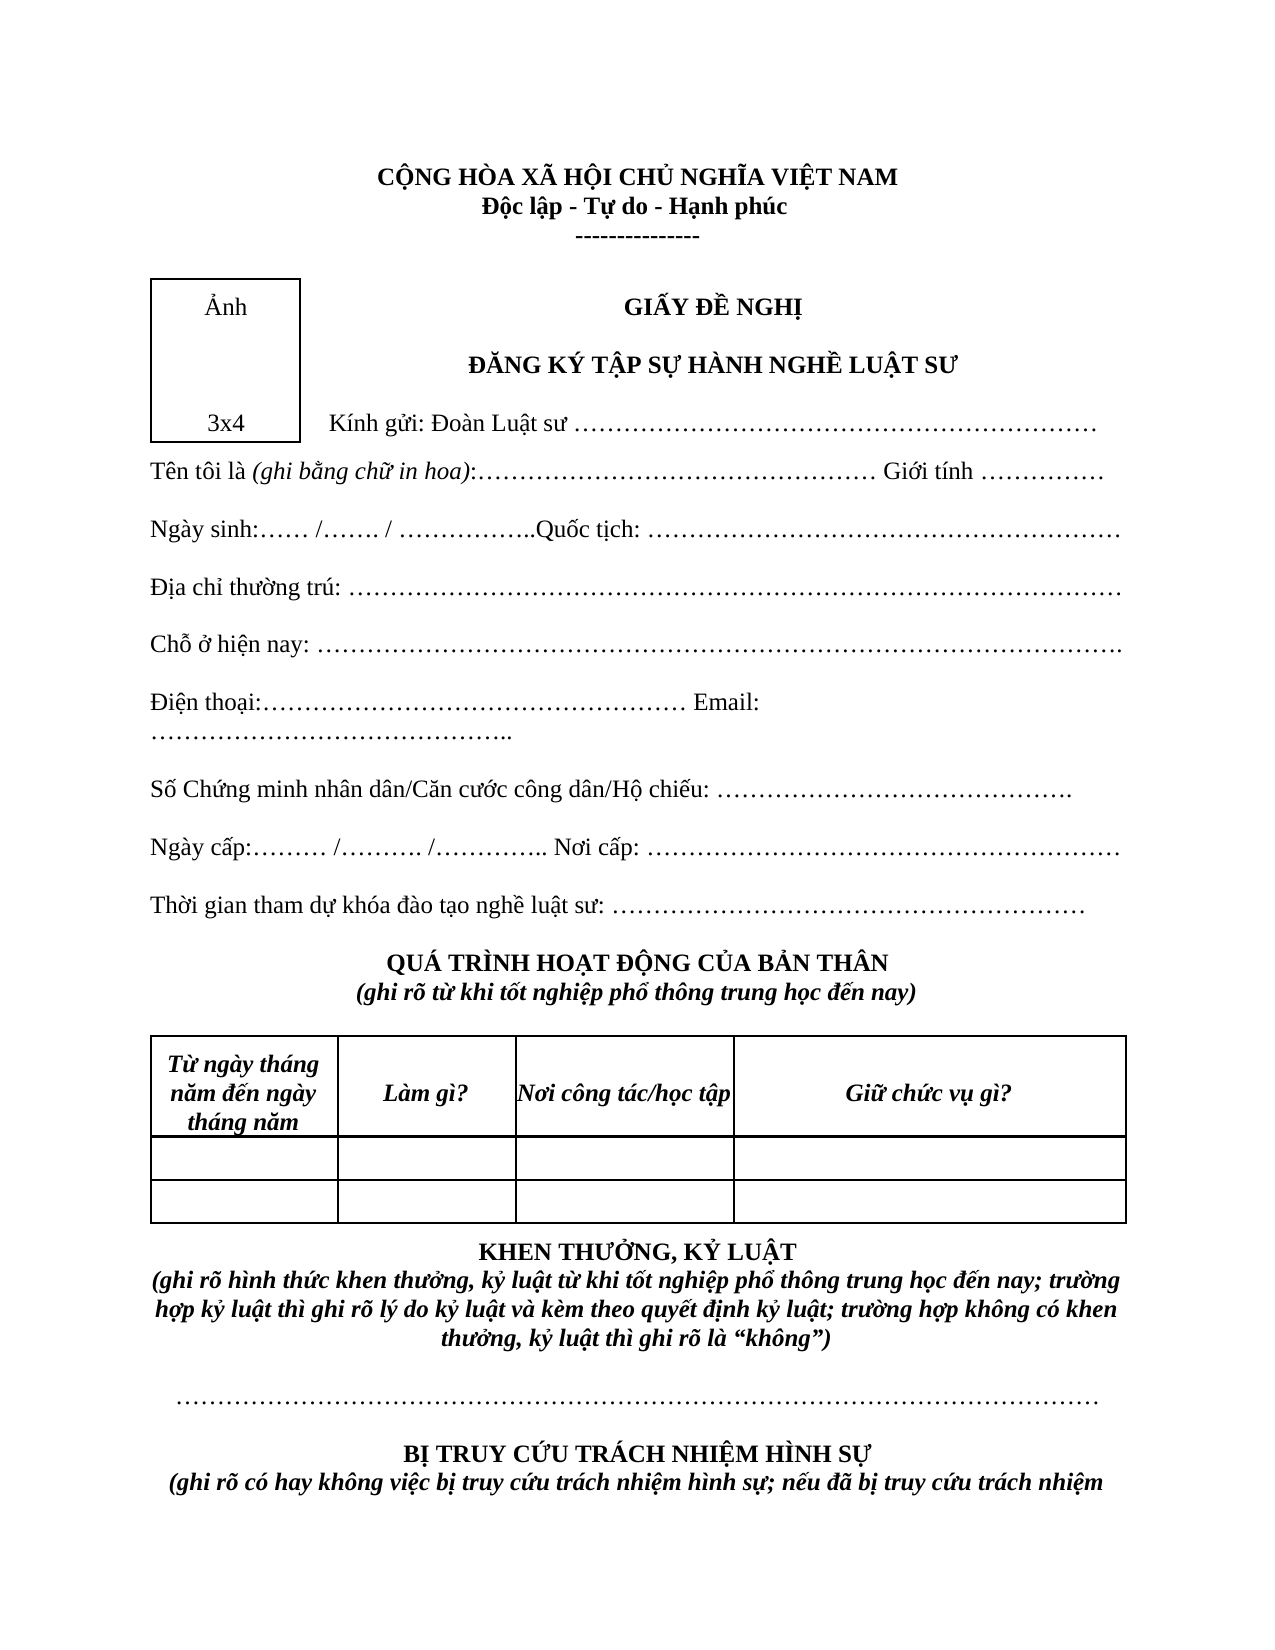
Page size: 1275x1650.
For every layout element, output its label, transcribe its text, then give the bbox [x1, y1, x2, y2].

text Thời gian tham dự khóa đào tạo nghề luật sư: ………………………………………………… [150, 890, 1125, 919]
text Địa chỉ thường trú: ………………………………………………………………………………… [150, 572, 1125, 600]
table_cell [735, 1181, 1125, 1222]
table_cell [339, 1181, 515, 1222]
table_cell [517, 1181, 733, 1222]
text KHEN THƯỞNG, KỶ LUẬT (ghi rõ hình thức khen thưởng, kỷ luật từ khi tốt nghiệp phổ thông trung học đến nay; trường hợp kỷ luật thì ghi rõ lý do kỷ luật và kèm theo quyết định kỷ luật; trường hợp không có khen thưởng, kỷ luật thì ghi rõ là “không”) [150, 1237, 1125, 1352]
table_cell [517, 1138, 733, 1179]
text Ngày cấp:……… /………. /………….. Nơi cấp: ………………………………………………… [150, 832, 1125, 861]
text Ngày sinh:…… /……. / ……………..Quốc tịch: ………………………………………………… [150, 514, 1125, 542]
text CỘNG HÒA XÃ HỘI CHỦ NGHĨA VIỆT NAM Độc lập - Tự do - Hạnh phúc --------------- [150, 162, 1125, 249]
text Số Chứng minh nhân dân/Căn cước công dân/Hộ chiếu: ……………………………………. [150, 774, 1125, 803]
text QUÁ TRÌNH HOẠT ĐỘNG CỦA BẢN THÂN (ghi rõ từ khi tốt nghiệp phổ thông trung học đến nay) [150, 948, 1125, 1005]
table_header GIẤY ĐỀ NGHỊ ĐĂNG KÝ TẬP SỰ HÀNH NGHỀ LUẬT SƯ Kính gửi: Đoàn Luật sư ……………………………………………………… [301, 278, 1126, 441]
text Điện thoại:…………………………………………… Email: …………………………………….. [150, 687, 1125, 745]
table_cell [735, 1138, 1125, 1179]
text Chỗ ở hiện nay: ……………………………………………………………………………………. [150, 629, 1125, 658]
table_cell [339, 1138, 515, 1179]
table_cell [152, 1138, 337, 1179]
table_header Giữ chức vụ gì? [735, 1037, 1125, 1135]
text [150, 1439, 1125, 1496]
table_header Từ ngày tháng năm đến ngày tháng năm [152, 1037, 337, 1135]
table_header Nơi công tác/học tập [517, 1037, 733, 1135]
text Tên tôi là (ghi bằng chữ in hoa):………………………………………… Giới tính …………… [150, 456, 1125, 484]
table_header Ảnh 3x4 [152, 280, 299, 441]
text ………………………………………………………………………………………………… [150, 1381, 1125, 1409]
table_header Làm gì? [339, 1037, 515, 1135]
table_cell [152, 1181, 337, 1222]
